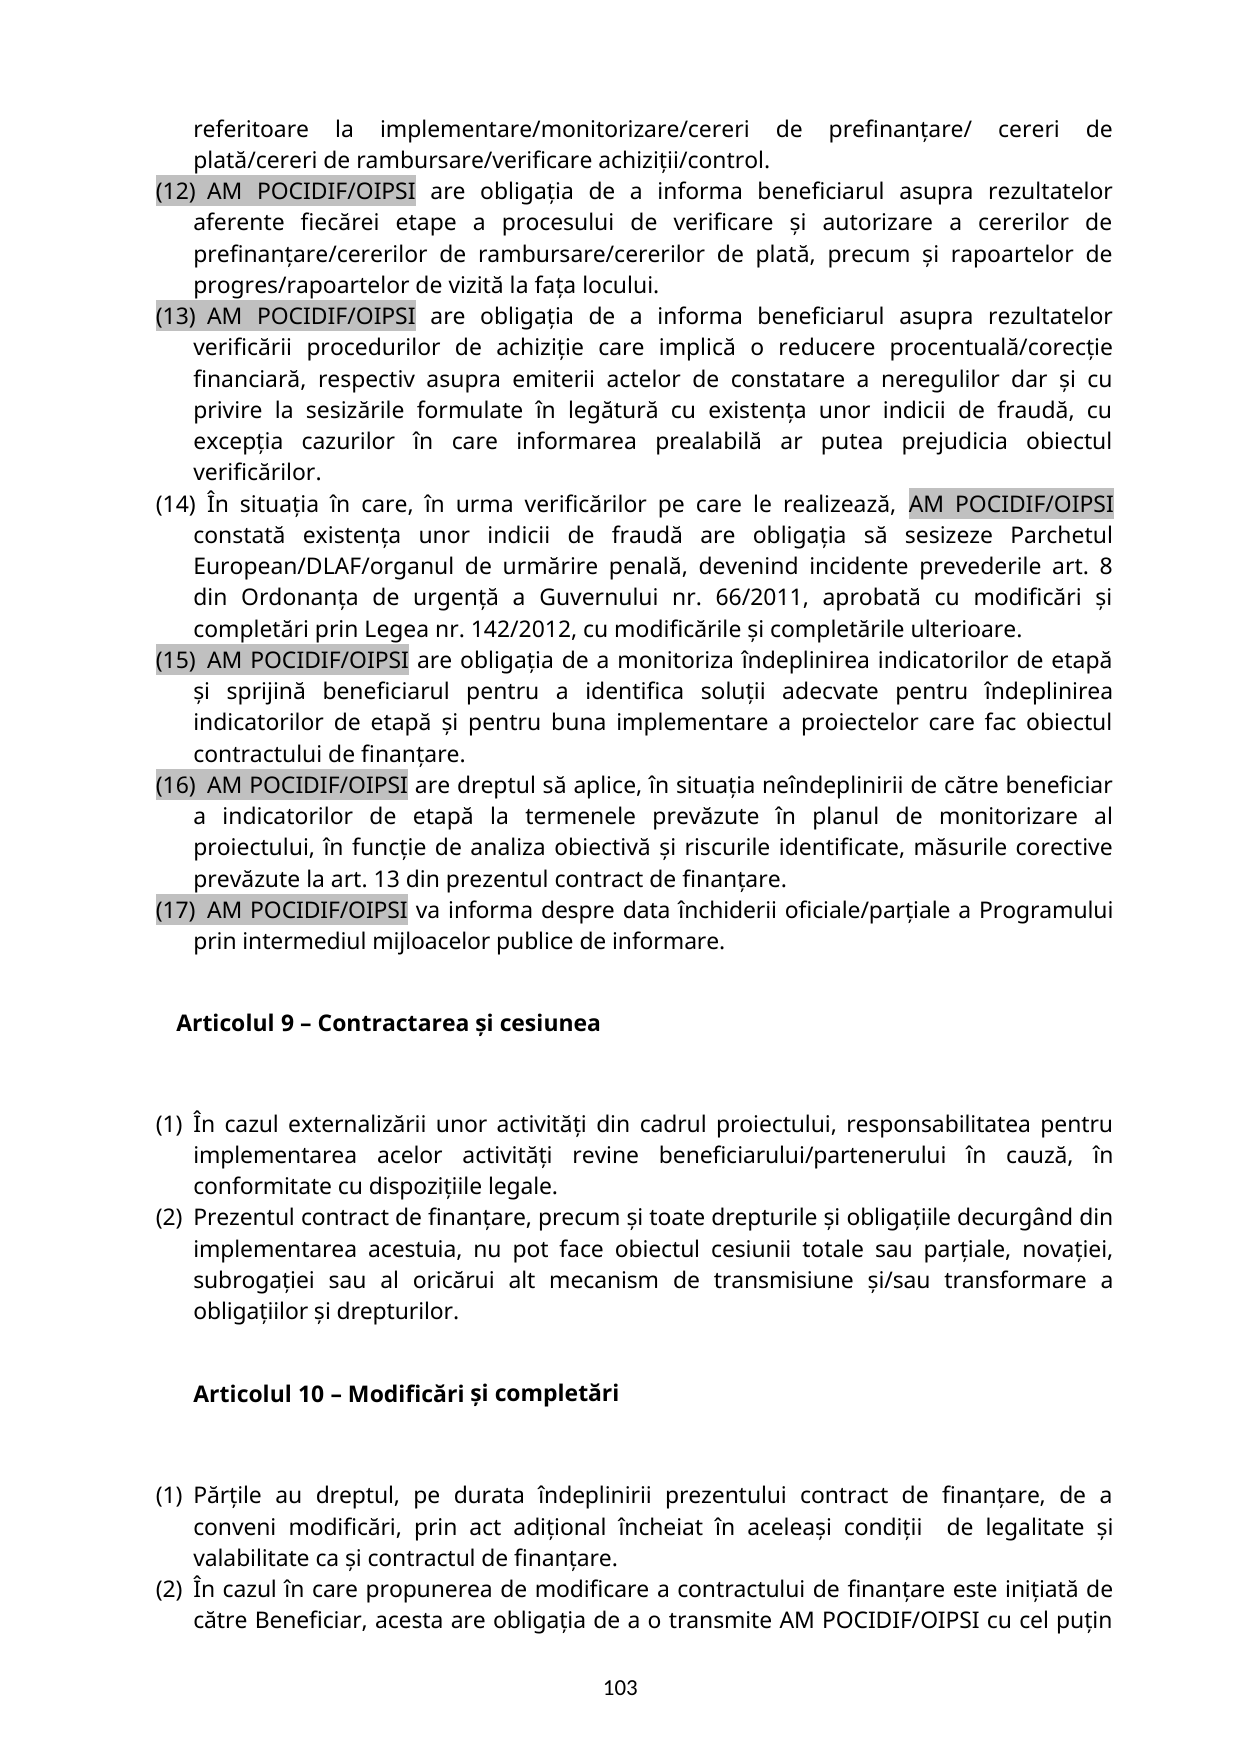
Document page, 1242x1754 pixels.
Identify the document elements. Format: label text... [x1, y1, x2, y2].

list AM POCIDIF/OIPSI are dreptul să aplice, în situația neîndeplinirii de către beneficiar a indicatorilor de etapă la termenele prevăzute în planul de monitorizare al proiectului, în funcție de analiza obiectivă și riscurile identificate, măsurile corective prevăzute la art. 13 din prezentul contract de finanțare. [156, 769, 1114, 894]
list Părțile au dreptul, pe durata îndeplinirii prezentului contract de finanțare, de a conveni modificări, prin act adițional încheiat în aceleași condiții de legalitate și valabilitate ca și contractul de finanțare. [156, 1479, 1114, 1573]
text Articolul 9 – Contractarea și cesiunea [118, 1007, 1122, 1038]
list AM POCIDIF/OIPSI va informa despre data închiderii oficiale/parțiale a Programului prin intermediul mijloacelor publice de informare. [156, 894, 1114, 956]
list În situația în care, în urma verificărilor pe care le realizează, AM POCIDIF/OIPSI constată existența unor indicii de fraudă are obligația să sesizeze Parchetul European/DLAF/organul de urmărire penală, devenind incidente prevederile art. 8 din Ordonanța de urgență a Guvernului nr. 66/2011, aprobată cu modificări și completări prin Legea nr. 142/2012, cu modificările și completările ulterioare. [156, 487, 1114, 644]
list AM POCIDIF/OIPSI are obligația de a informa beneficiarul asupra rezultatelor verificării procedurilor de achiziție care implică o reducere procentuală/corecție financiară, respectiv asupra emiterii actelor de constatare a neregulilor dar și cu privire la sesizările formulate în legătură cu existența unor indicii de fraudă, cu excepția cazurilor în care informarea prealabilă ar putea prejudicia obiectul verificărilor. [156, 300, 1114, 487]
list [156, 112, 1114, 175]
list Prezentul contract de finanțare, precum și toate drepturile și obligațiile decurgând din implementarea acestuia, nu pot face obiectul cesiunii totale sau parțiale, novației, subrogației sau al oricărui alt mecanism de transmisiune și/sau transformare a obligațiilor și drepturilor. [156, 1201, 1114, 1326]
list În cazul externalizării unor activități din cadrul proiectului, responsabilitatea pentru implementarea acelor activități revine beneficiarului/partenerului în cauză, în conformitate cu dispozițiile legale. [156, 1107, 1114, 1201]
list AM POCIDIF/OIPSI are obligația de a monitoriza îndeplinirea indicatorilor de etapă și sprijină beneficiarul pentru a identifica soluții adecvate pentru îndeplinirea indicatorilor de etapă și pentru buna implementare a proiectelor care fac obiectul contractului de finanțare. [156, 644, 1114, 769]
list AM POCIDIF/OIPSI are obligația de a informa beneficiarul asupra rezultatelor aferente fiecărei etape a procesului de verificare și autorizare a cererilor de prefinanțare/cererilor de rambursare/cererilor de plată, precum și rapoartelor de progres/rapoartelor de vizită la fața locului. [156, 175, 1114, 300]
text Articolul 10 – Modificări și completări [118, 1377, 1122, 1409]
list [156, 1573, 1114, 1635]
